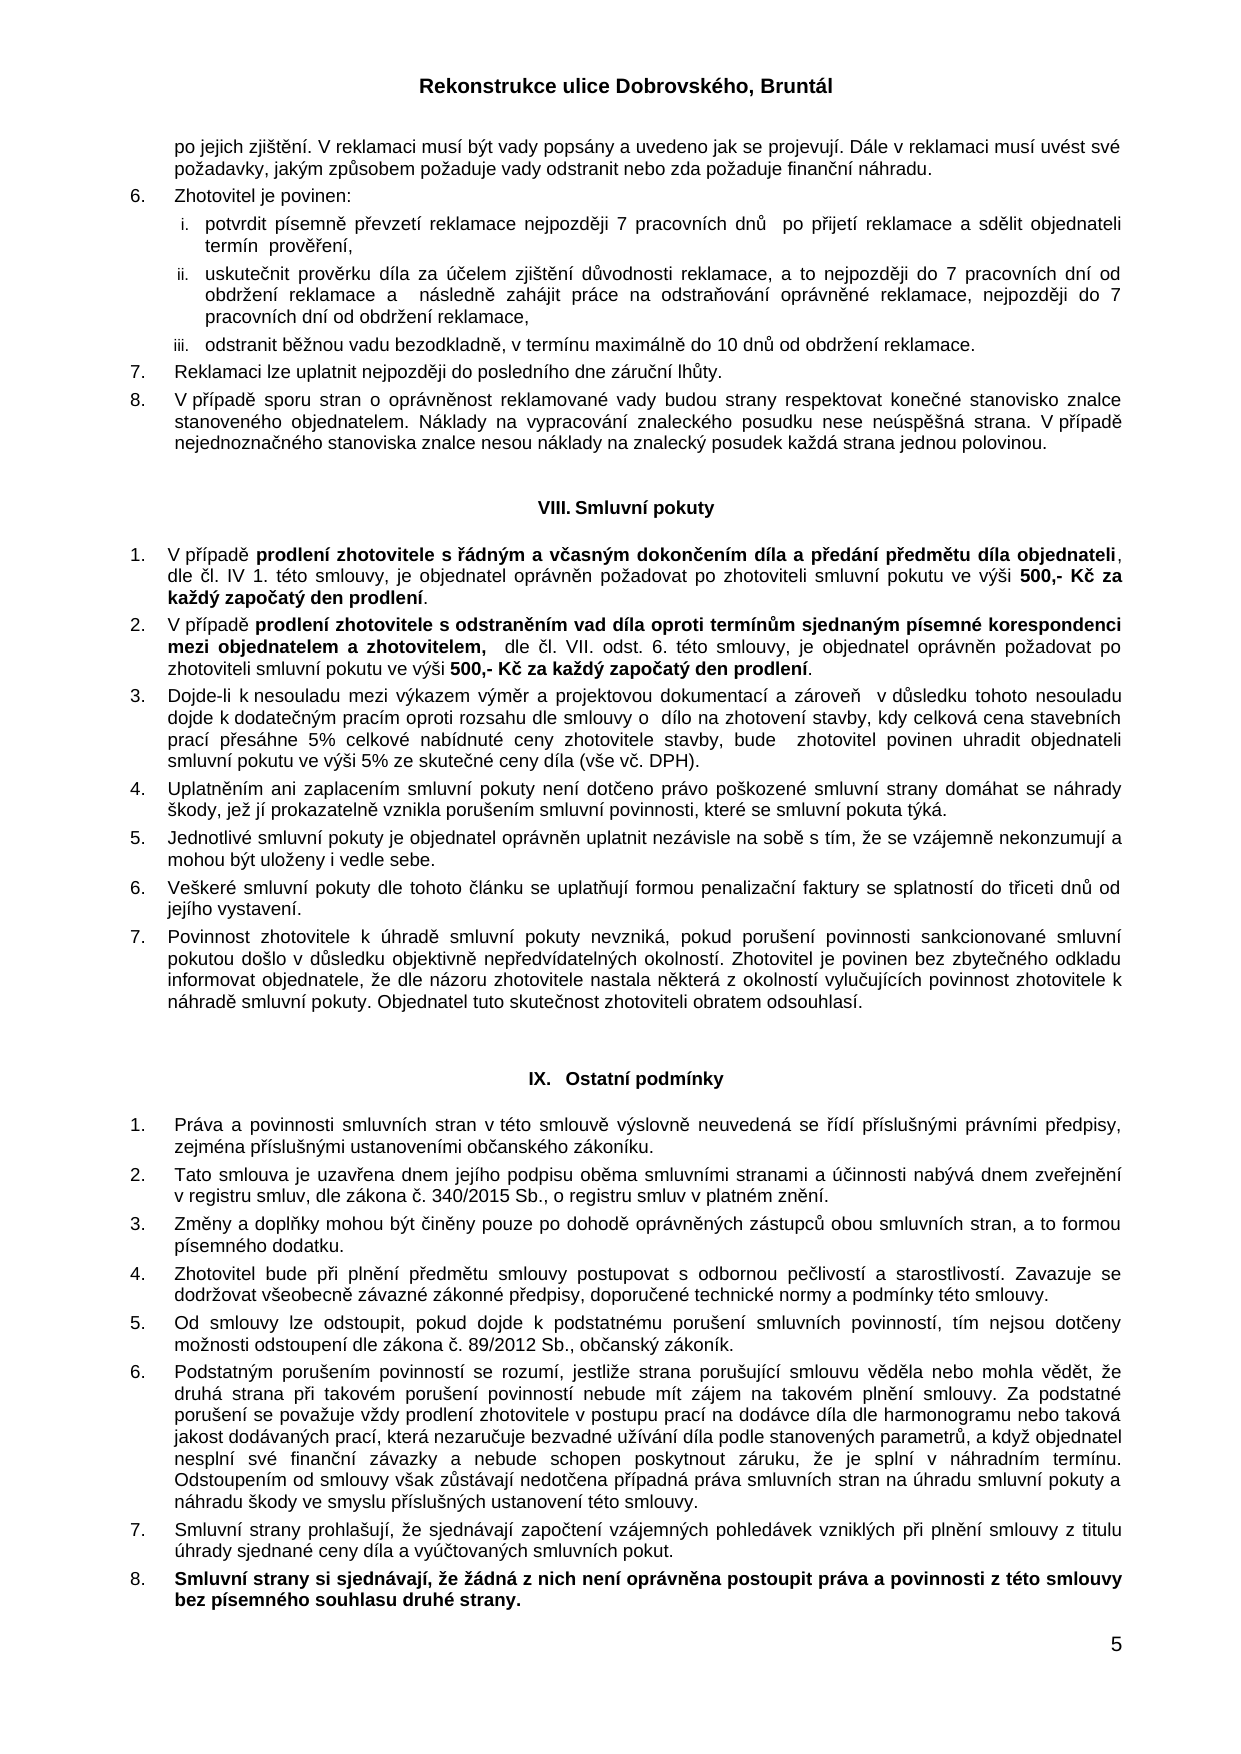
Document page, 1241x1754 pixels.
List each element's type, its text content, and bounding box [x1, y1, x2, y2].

list uskutečnit prověrku díla za účelem zjištění důvodnosti reklamace, a to nejpozději do 7 pracovních dní od obdržení reklamace a následně zahájit práce na odstraňování oprávněné reklamace, nejpozději do 7 pracovních dní od obdržení reklamace, [189, 262, 1122, 327]
list potvrdit písemně převzetí reklamace nejpozději 7 pracovních dnů po přijetí reklamace a sdělit objednateli termín prověření, [189, 213, 1122, 256]
list Smluvní strany si sjednávají, že žádná z nich není oprávněna postoupit práva a povinnosti z této smlouvy bez písemného souhlasu druhé strany. [130, 1568, 1122, 1611]
list Smluvní pokuty [130, 497, 1122, 518]
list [130, 136, 1122, 179]
list V případě prodlení zhotovitele s odstraněním vad díla oproti termínům sjednaným písemné korespondenci mezi objednatelem a zhotovitelem, dle čl. VII. odst. 6. této smlouvy, je objednatel oprávněn požadovat po zhotoviteli smluvní pokutu ve výši 500,- Kč za každý započatý den prodlení. [130, 614, 1122, 679]
list Dojde-li k nesouladu mezi výkazem výměr a projektovou dokumentací a zároveň v důsledku tohoto nesouladu dojde k dodatečným pracím oproti rozsahu dle smlouvy o dílo na zhotovení stavby, kdy celková cena stavebních prací přesáhne 5% celkové nabídnuté ceny zhotovitele stavby, bude zhotovitel povinen uhradit objednateli smluvní pokutu ve výši 5% ze skutečné ceny díla (vše vč. DPH). [130, 685, 1122, 771]
list Veškeré smluvní pokuty dle tohoto článku se uplatňují formou penalizační faktury se splatností do třiceti dnů od jejího vystavení. [130, 876, 1122, 919]
list Tato smlouva je uzavřena dnem jejího podpisu oběma smluvními stranami a účinnosti nabývá dnem zveřejnění v registru smluv, dle zákona č. 340/2015 Sb., o registru smluv v platném znění. [130, 1164, 1122, 1207]
list Zhotovitel bude při plnění předmětu smlouvy postupovat s odbornou pečlivostí a starostlivostí. Zavazuje se dodržovat všeobecně závazné zákonné předpisy, doporučené technické normy a podmínky této smlouvy. [130, 1262, 1122, 1306]
list Práva a povinnosti smluvních stran v této smlouvě výslovně neuvedená se řídí příslušnými právními předpisy, zejména příslušnými ustanoveními občanského zákoníku. [130, 1114, 1122, 1157]
list Reklamaci lze uplatnit nejpozději do posledního dne záruční lhůty. [130, 361, 1122, 383]
list Podstatným porušením povinností se rozumí, jestliže strana porušující smlouvu věděla nebo mohla vědět, že druhá strana při takovém porušení povinností nebude mít zájem na takovém plnění smlouvy. Za podstatné porušení se považuje vždy prodlení zhotovitele v postupu prací na dodávce díla dle harmonogramu nebo taková jakost dodávaných prací, která nezaručuje bezvadné užívání díla podle stanovených parametrů, a když objednatel nesplní své finanční závazky a nebude schopen poskytnout záruku, že je splní v náhradním termínu. Odstoupením od smlouvy však zůstávají nedotčena případná práva smluvních stran na úhradu smluvní pokuty a náhradu škody ve smyslu příslušných ustanovení této smlouvy. [130, 1361, 1122, 1512]
list V případě prodlení zhotovitele s řádným a včasným dokončením díla a předání předmětu díla objednateli, dle čl. IV 1. této smlouvy, je objednatel oprávněn požadovat po zhotoviteli smluvní pokutu ve výši 500,- Kč za každý započatý den prodlení. [130, 543, 1122, 608]
list Změny a doplňky mohou být činěny pouze po dohodě oprávněných zástupců obou smluvních stran, a to formou písemného dodatku. [130, 1213, 1122, 1256]
list odstranit běžnou vadu bezodkladně, v termínu maximálně do 10 dnů od obdržení reklamace. [189, 333, 1122, 355]
list Ostatní podmínky [130, 1068, 1122, 1089]
list Jednotlivé smluvní pokuty je objednatel oprávněn uplatnit nezávisle na sobě s tím, že se vzájemně nekonzumují a mohou být uloženy i vedle sebe. [130, 827, 1122, 870]
list Povinnost zhotovitele k úhradě smluvní pokuty nevzniká, pokud porušení povinnosti sankcionované smluvní pokutou došlo v důsledku objektivně nepředvídatelných okolností. Zhotovitel je povinen bez zbytečného odkladu informovat objednatele, že dle názoru zhotovitele nastala některá z okolností vylučujících povinnost zhotovitele k náhradě smluvní pokuty. Objednatel tuto skutečnost zhotoviteli obratem odsouhlasí. [130, 926, 1122, 1012]
list Uplatněním ani zaplacením smluvní pokuty není dotčeno právo poškozené smluvní strany domáhat se náhrady škody, jež jí prokazatelně vznikla porušením smluvní povinnosti, které se smluvní pokuta týká. [130, 778, 1122, 821]
list Smluvní strany prohlašují, že sjednávají započtení vzájemných pohledávek vzniklých při plnění smlouvy z titulu úhrady sjednané ceny díla a vyúčtovaných smluvních pokut. [130, 1518, 1122, 1561]
list V případě sporu stran o oprávněnost reklamované vady budou strany respektovat konečné stanovisko znalce stanoveného objednatelem. Náklady na vypracování znaleckého posudku nese neúspěšná strana. V případě nejednoznačného stanoviska znalce nesou náklady na znalecký posudek každá strana jednou polovinou. [130, 389, 1122, 454]
list Zhotovitel je povinen: [130, 185, 1122, 207]
list Od smlouvy lze odstoupit, pokud dojde k podstatnému porušení smluvních povinností, tím nejsou dotčeny možnosti odstoupení dle zákona č. 89/2012 Sb., občanský zákoník. [130, 1312, 1122, 1355]
